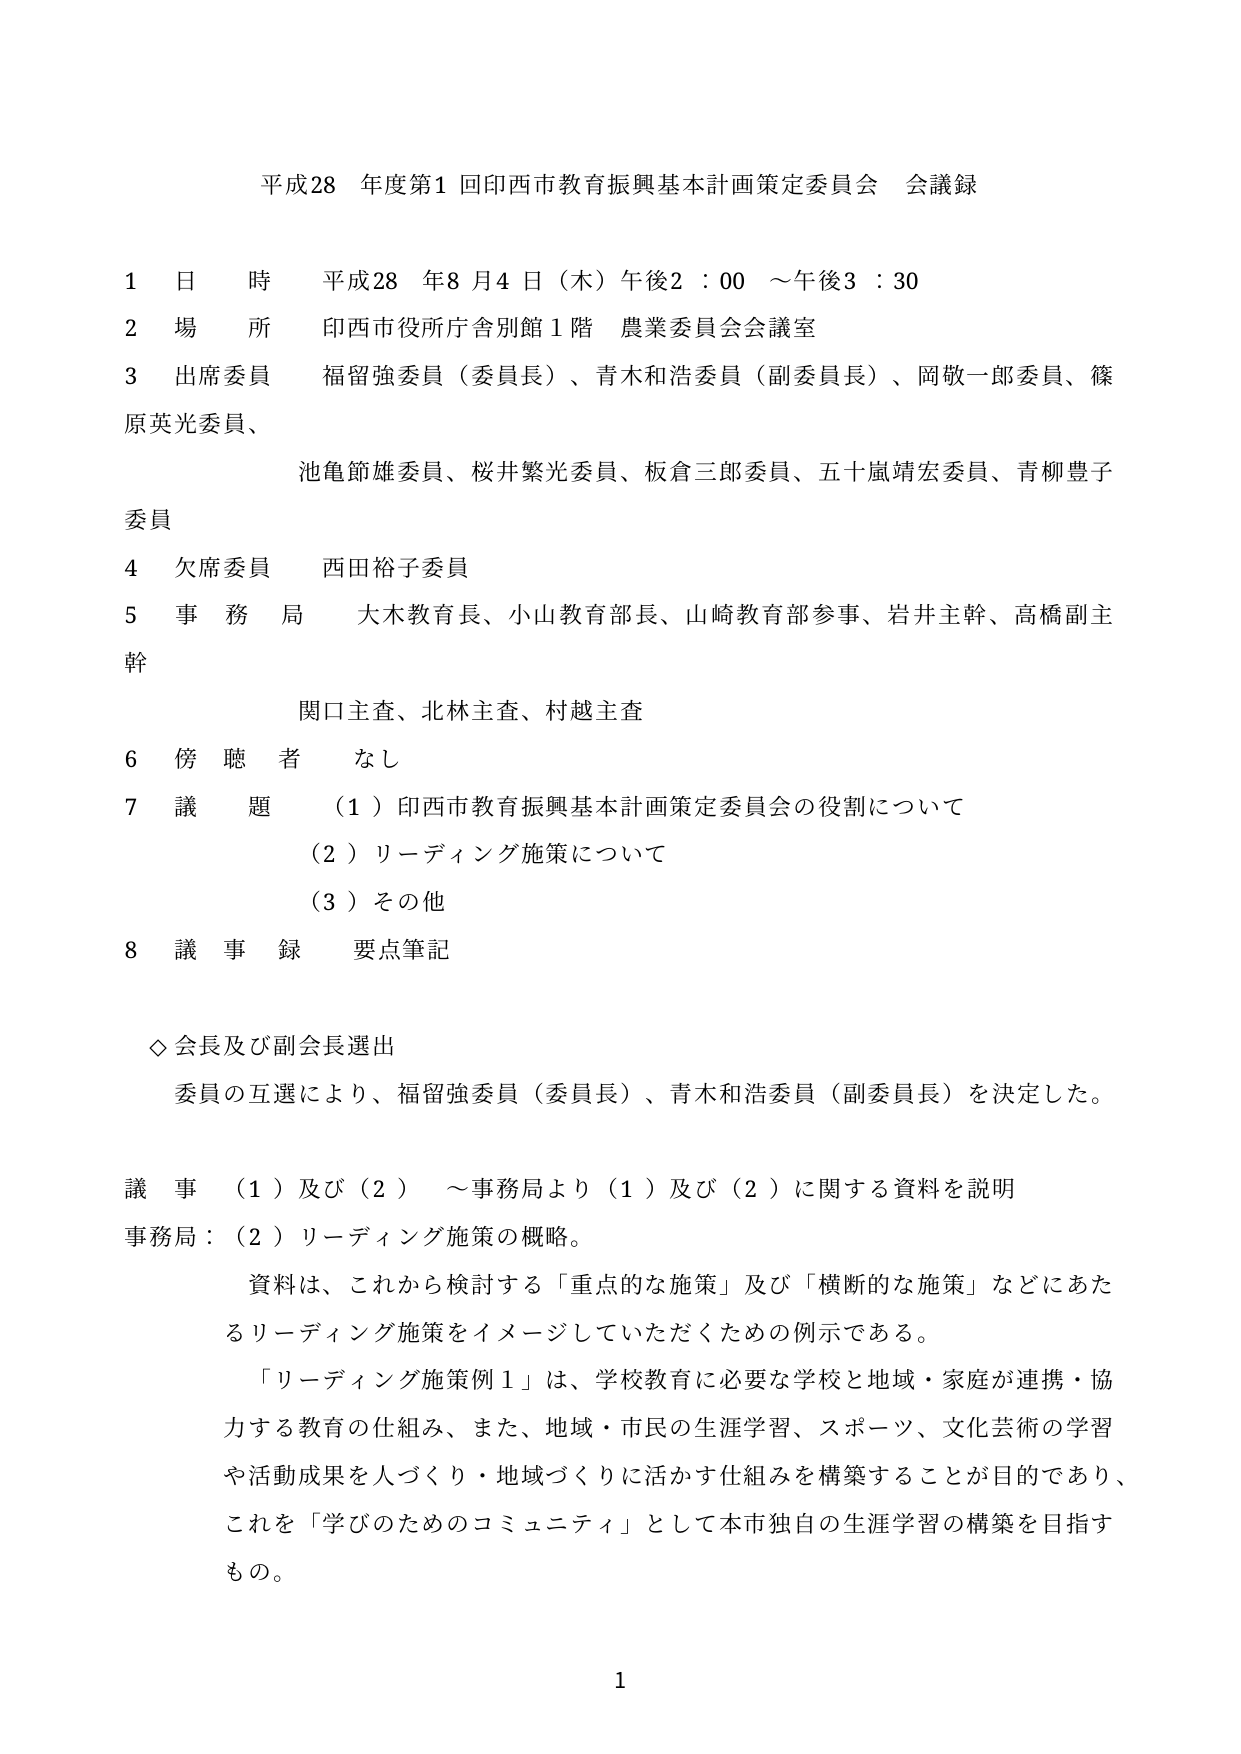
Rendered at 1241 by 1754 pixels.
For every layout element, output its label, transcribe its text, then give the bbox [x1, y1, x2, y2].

text 池亀節雄委員、桜井繁光委員、板倉三郎委員、五十嵐靖宏委員、青柳豊子委員 [124, 447, 1116, 542]
text 7 議 題 （1）印西市教育振興基本計画策定委員会の役割について [124, 781, 1116, 829]
text 資料は、これから検討する「重点的な施策」及び「横断的な施策」などにあたるリーディング施策をイメージしていただくための例示である。 [211, 1259, 1116, 1355]
text 3 出席委員 福留強委員（委員長）、青木和浩委員（副委員長）、岡敬一郎委員、篠原英光委員、 [124, 351, 1116, 447]
text 2 場 所 印西市役所庁舎別館１階 農業委員会会議室 [124, 303, 1116, 351]
text 関口主査、北林主査、村越主査 [124, 686, 1116, 733]
text 5 事務局 大木教育長、小山教育部長、山崎教育部参事、岩井主幹、高橋副主幹 [124, 590, 1116, 686]
text 1 日 時 平成28年8月4日（木）午後2：00～午後3：30 [124, 255, 1116, 303]
text 議 事 （1）及び（2） ～事務局より（1）及び（2）に関する資料を説明 [124, 1164, 1116, 1212]
text （3）その他 [124, 877, 1116, 925]
text 4 欠席委員 西田裕子委員 [124, 542, 1116, 590]
text 事務局：（2）リーディング施策の概略。 [124, 1212, 1116, 1259]
text 6 傍聴者 なし [124, 733, 1116, 781]
text ◇会長及び副会長選出 [124, 1020, 1116, 1068]
text 平成28年度第1回印西市教育振興基本計画策定委員会 会議録 [124, 160, 1116, 208]
text （2）リーディング施策について [124, 829, 1116, 877]
text 「リーディング施策例１」は、学校教育に必要な学校と地域・家庭が連携・協力する教育の仕組み、また、地域・市民の生涯学習、スポーツ、文化芸術の学習や活動成果を人づくり・地域づくりに活かす仕組みを構築することが目的であり、これを「学びのためのコミュニティ」として本市独自の生涯学習の構築を目指すもの。 [211, 1355, 1116, 1594]
text 委員の互選により、福留強委員（委員長）、青木和浩委員（副委員長）を決定した。 [124, 1068, 1116, 1116]
text 8 議事録 要点筆記 [124, 925, 1116, 973]
